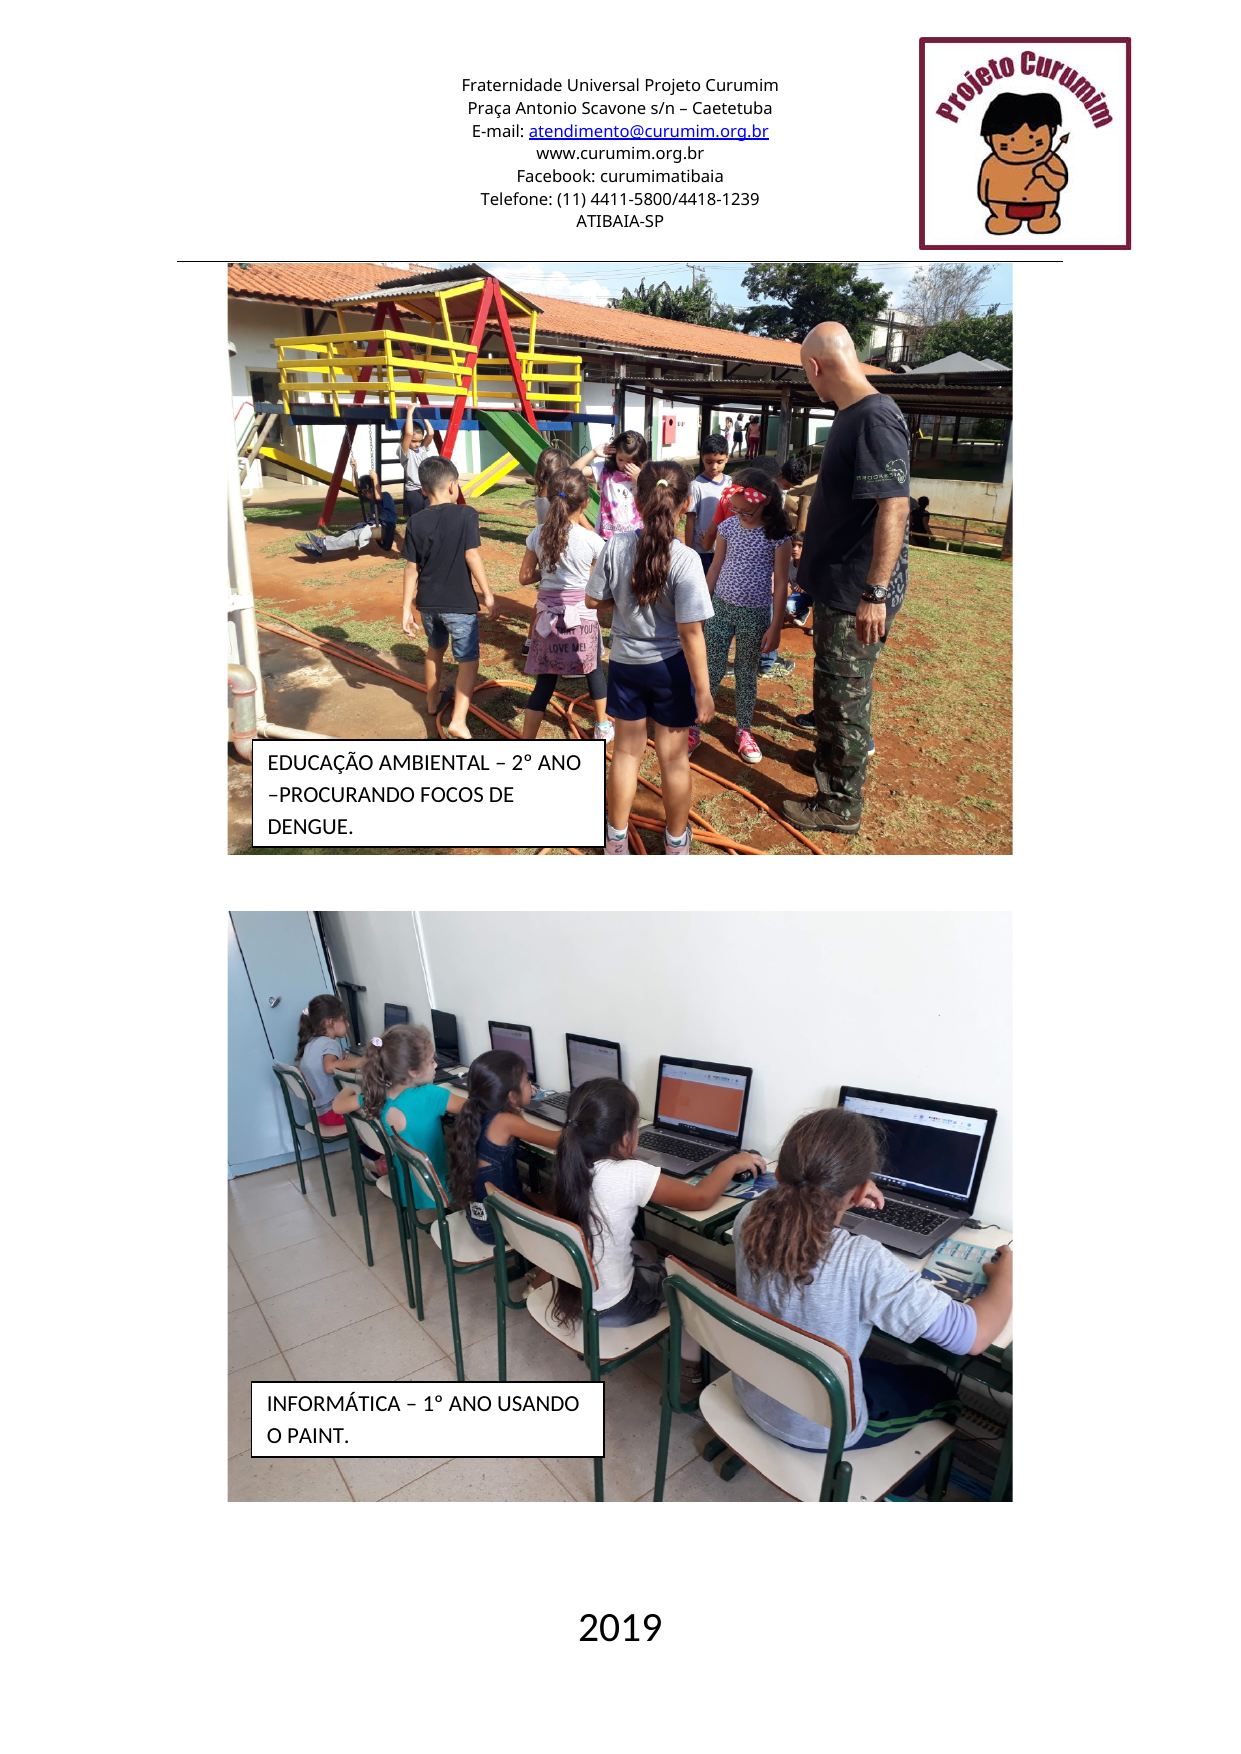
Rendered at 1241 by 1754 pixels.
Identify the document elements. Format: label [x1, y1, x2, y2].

picture [227, 911, 1013, 1502]
picture [918, 37, 1132, 250]
picture [227, 263, 1013, 855]
